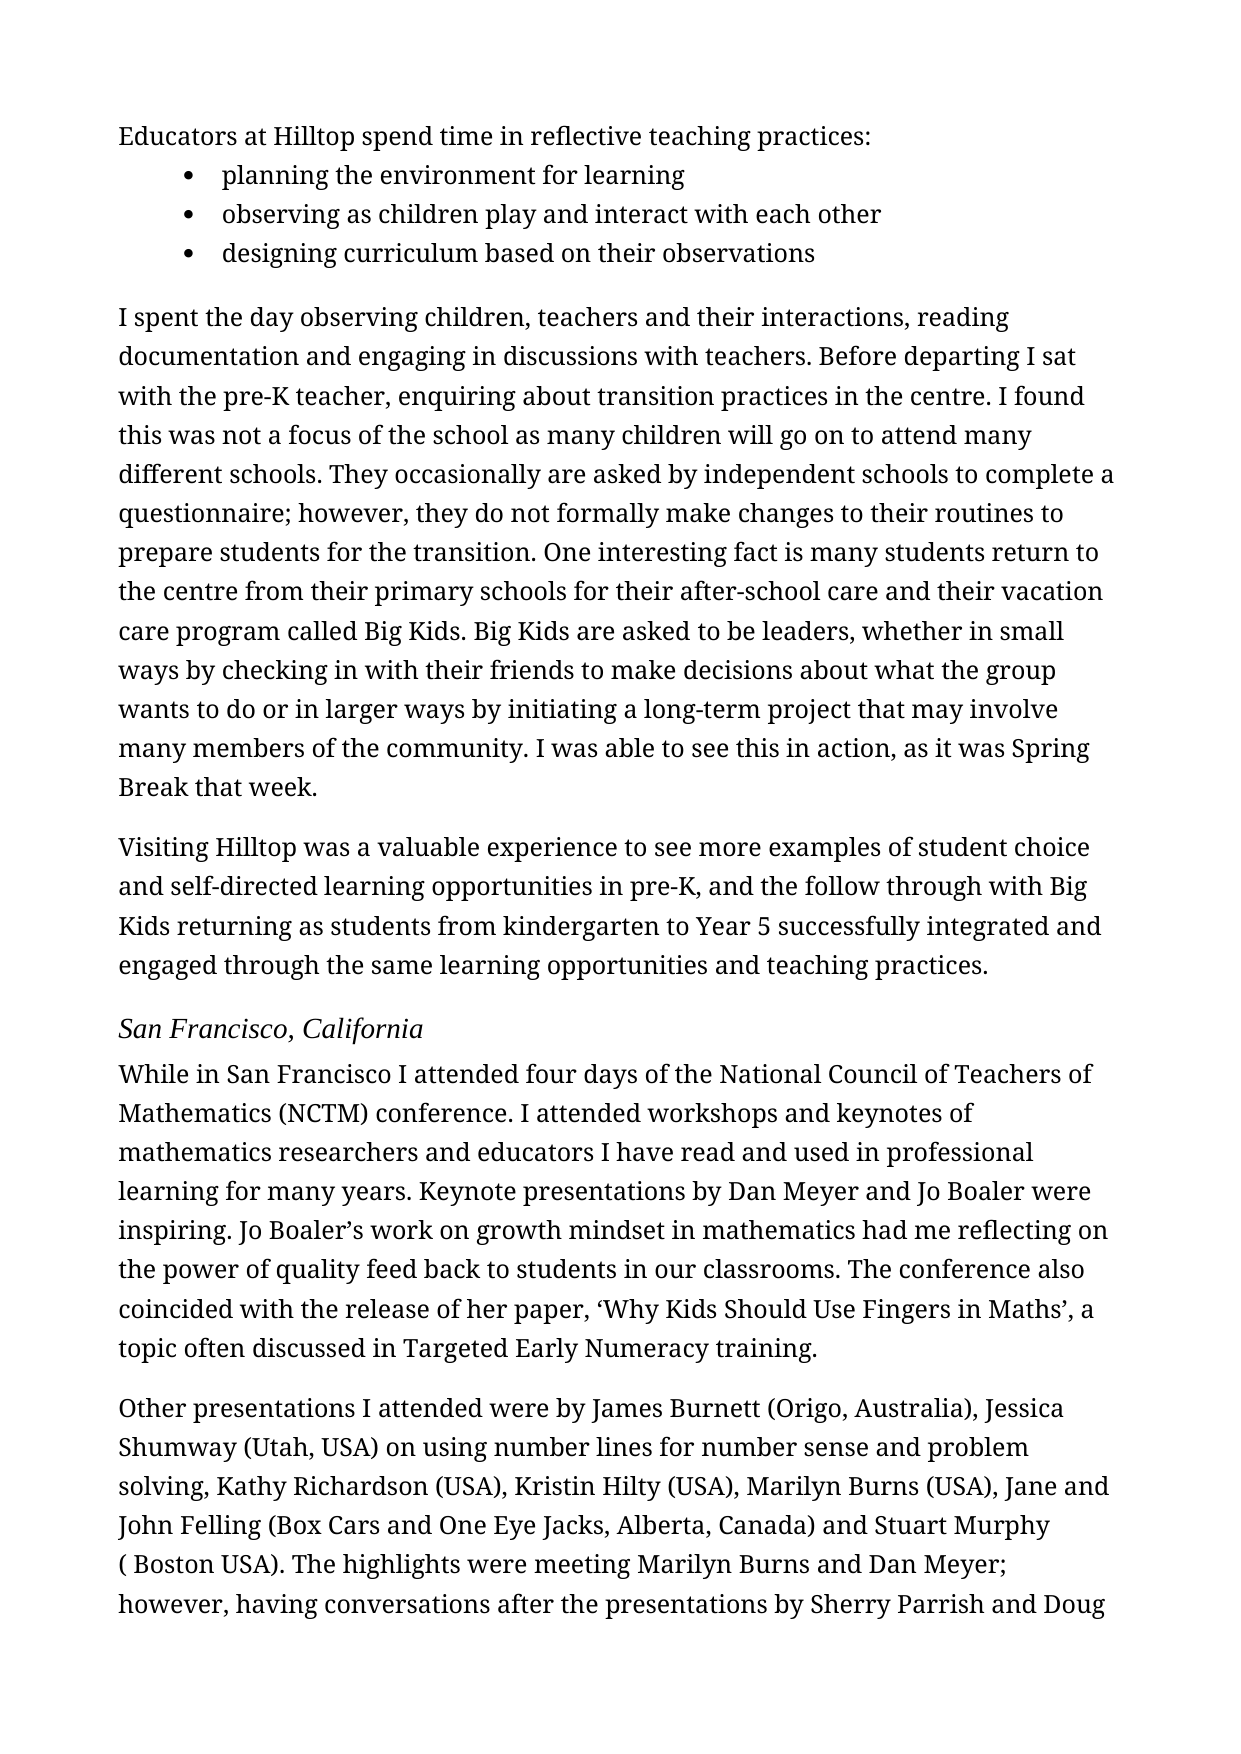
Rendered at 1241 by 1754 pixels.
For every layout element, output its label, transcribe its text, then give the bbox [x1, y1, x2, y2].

subtitle San Francisco, California [118, 1011, 1122, 1045]
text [118, 1390, 1122, 1620]
text I spent the day observing children, teachers and their interactions, reading documentation and engaging in discussions with teachers. Before departing I sat with the pre-K teacher, enquiring about transition practices in the centre. I found this was not a focus of the school as many children will go on to attend many different schools. They occasionally are asked by independent schools to complete a questionnaire; however, they do not formally make changes to their routines to prepare students for the transition. One interesting fact is many students return to the centre from their primary schools for their after-school care and their vacation care program called Big Kids. Big Kids are asked to be leaders, whether in small ways by checking in with their friends to make decisions about what the group wants to do or in larger ways by initiating a long-term project that may involve many members of the community. I was able to see this in action, as it was Spring Break that week. [118, 300, 1122, 804]
text designing curriculum based on their observations [184, 236, 1122, 270]
text Educators at Hilltop spend time in reflective teaching practices: [118, 118, 1122, 152]
text planning the environment for learning [184, 157, 1122, 191]
text Visiting Hilltop was a valuable experience to see more examples of student choice and self-directed learning opportunities in pre-K, and the follow through with Big Kids returning as students from kindergarten to Year 5 successfully integrated and engaged through the same learning opportunities and teaching practices. [118, 830, 1122, 981]
text While in San Francisco I attended four days of the National Council of Teachers of Mathematics (NCTM) conference. I attended workshops and keynotes of mathematics researchers and educators I have read and used in professional learning for many years. Keynote presentations by Dan Meyer and Jo Boaler were inspiring. Jo Boaler’s work on growth mindset in mathematics had me reflecting on the power of quality feed back to students in our classrooms. The conference also coincided with the release of her paper, ‘Why Kids Should Use Fingers in Maths’, a topic often discussed in Targeted Early Numeracy training. [118, 1056, 1122, 1364]
text observing as children play and interact with each other [184, 196, 1122, 231]
